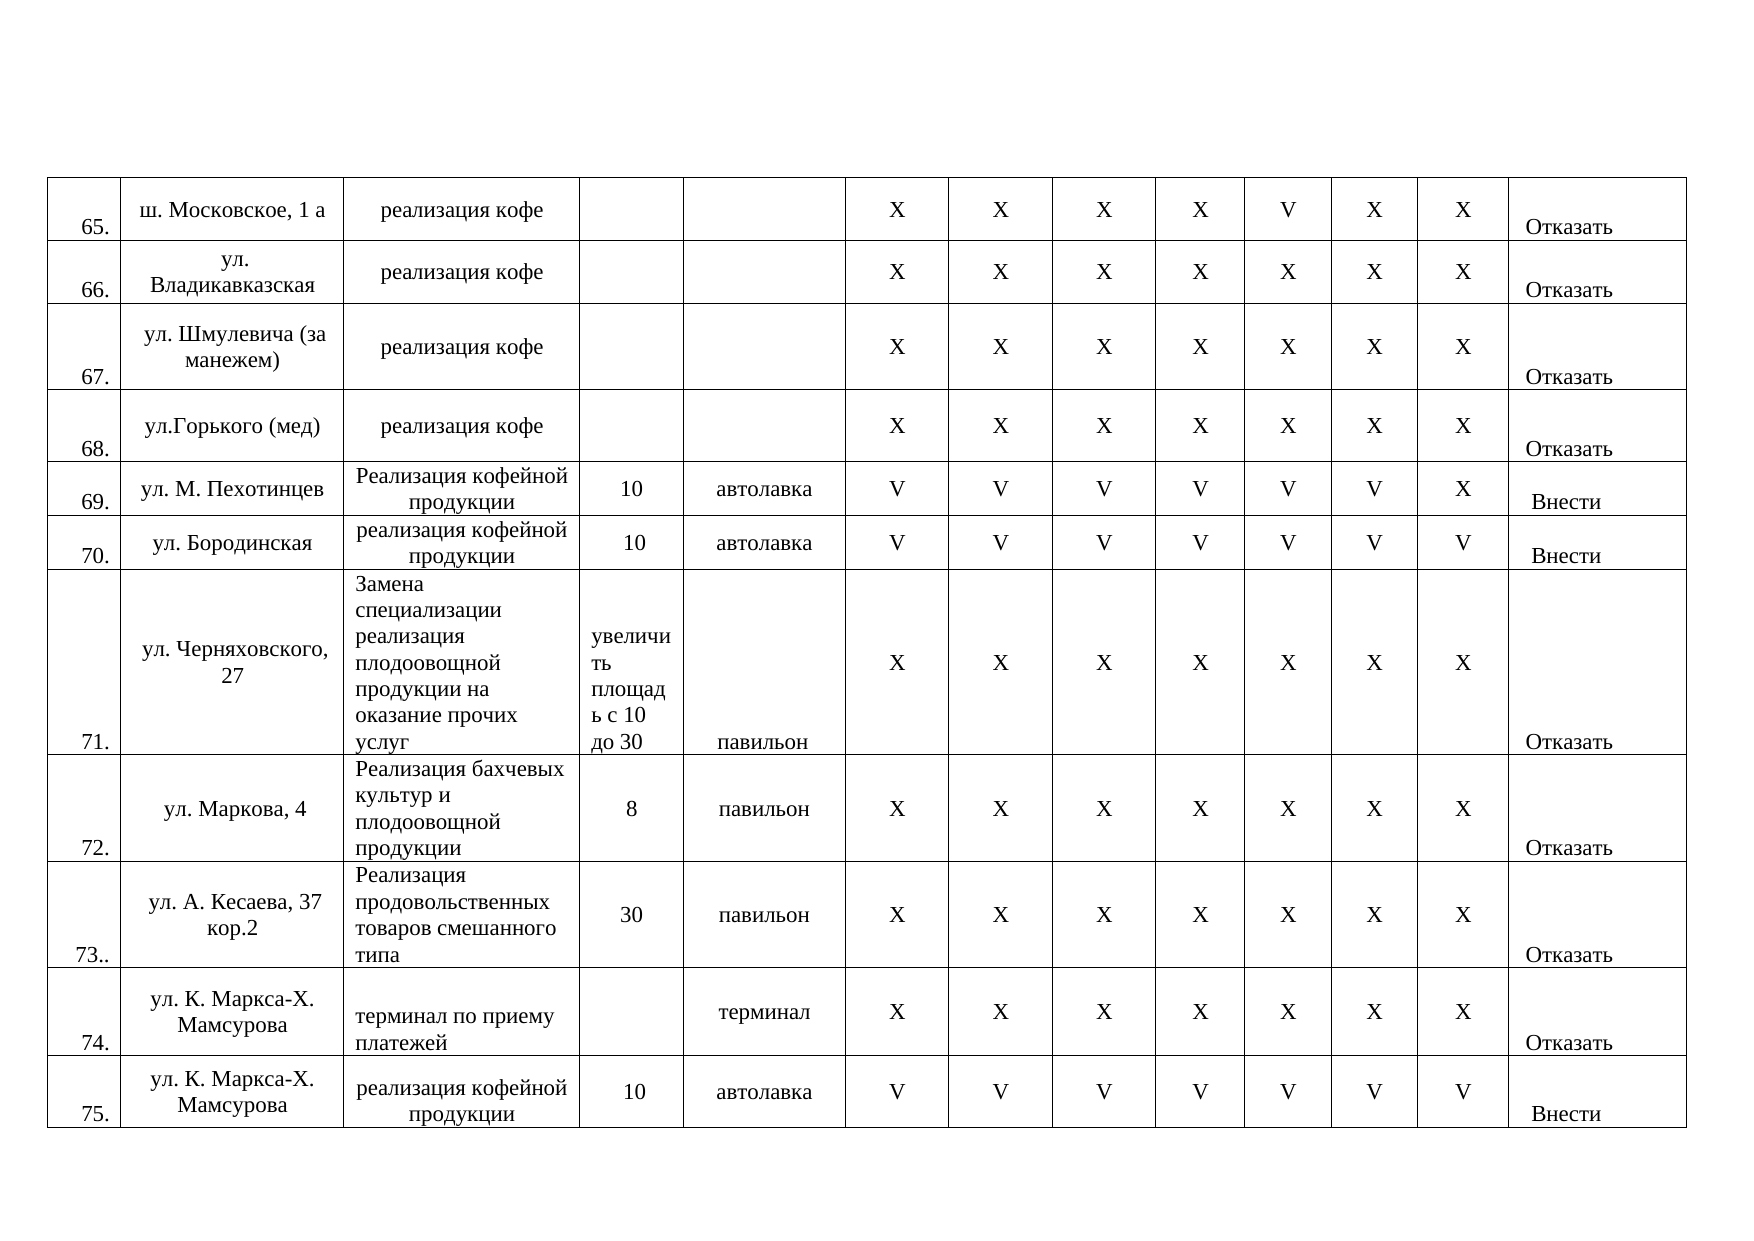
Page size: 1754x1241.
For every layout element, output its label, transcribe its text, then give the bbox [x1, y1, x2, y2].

table_cell павильон [684, 570, 845, 754]
table_cell 8 [580, 755, 683, 861]
table_cell Х [1332, 755, 1417, 861]
table_cell Х [1418, 570, 1508, 754]
table_cell Отказать [1509, 241, 1686, 302]
table_cell Отказать [1509, 862, 1686, 967]
table_cell Х [949, 968, 1052, 1055]
table_cell Х [1156, 570, 1244, 754]
table_cell ул. Бородинская [121, 516, 343, 568]
table_cell V [1156, 516, 1244, 568]
table_cell Х [846, 968, 948, 1055]
table_cell Х [1332, 390, 1417, 461]
table_cell [684, 390, 845, 461]
table_cell Х [1418, 462, 1508, 515]
table_cell Х [1418, 178, 1508, 239]
table_cell Х [1156, 390, 1244, 461]
table_cell Х [846, 304, 948, 389]
table_cell Х [1332, 862, 1417, 967]
table_cell V [1332, 516, 1417, 568]
table_cell V [1418, 516, 1508, 568]
table_cell павильон [684, 862, 845, 967]
table_cell Х [1332, 968, 1417, 1055]
table_cell Х [1053, 968, 1155, 1055]
table_cell Х [1053, 862, 1155, 967]
table_cell Х [949, 390, 1052, 461]
table_cell ул. К. Маркса-Х. Мамсурова [121, 1056, 343, 1127]
table_cell Х [1245, 755, 1331, 861]
table_cell ул. А. Кесаева, 37 кор.2 [121, 862, 343, 967]
table_cell Х [1053, 178, 1155, 239]
table_cell V [949, 516, 1052, 568]
table_cell ул. Шмулевича (за манежем) [121, 304, 343, 389]
table_cell V [1332, 1056, 1417, 1127]
table_cell терминал [684, 968, 845, 1055]
table_cell Реализация продовольственных товаров смешанного типа [344, 862, 579, 967]
table_cell Отказать [1509, 570, 1686, 754]
table_cell [684, 304, 845, 389]
table_cell Х [1418, 862, 1508, 967]
table_cell 10 [580, 1056, 683, 1127]
table_cell V [1156, 462, 1244, 515]
table_cell ул. Черняховского, 27 [121, 570, 343, 754]
table_cell 10 [580, 516, 683, 568]
table_cell V [1245, 1056, 1331, 1127]
table_cell Х [1245, 390, 1331, 461]
table_cell реализация кофейной продукции [344, 516, 579, 568]
table_cell реализация кофе [344, 390, 579, 461]
table_cell [580, 968, 683, 1055]
table_cell ул. К. Маркса-Х. Мамсурова [121, 968, 343, 1055]
table_cell Х [1053, 570, 1155, 754]
table_cell V [846, 516, 948, 568]
table_cell Реализация бахчевых культур и плодоовощной продукции [344, 755, 579, 861]
table_cell Х [949, 862, 1052, 967]
table_cell Х [1332, 178, 1417, 239]
table_cell Х [1156, 862, 1244, 967]
table_cell реализация кофейной продукции [344, 1056, 579, 1127]
table_cell V [949, 1056, 1052, 1127]
table_cell Х [846, 755, 948, 861]
table_cell V [1156, 1056, 1244, 1127]
table_cell V [1053, 516, 1155, 568]
table_cell 66. [48, 241, 120, 302]
table_cell 10 [580, 462, 683, 515]
table_cell Х [1245, 570, 1331, 754]
table_cell Х [846, 390, 948, 461]
table_cell Отказать [1509, 968, 1686, 1055]
table_cell 67. [48, 304, 120, 389]
table_cell 73.. [48, 862, 120, 967]
table_cell [580, 304, 683, 389]
table_cell Х [1418, 241, 1508, 302]
table_cell ул. М. Пехотинцев [121, 462, 343, 515]
table_cell V [1245, 516, 1331, 568]
table_cell 72. [48, 755, 120, 861]
table_cell V [1332, 462, 1417, 515]
table_cell Х [949, 178, 1052, 239]
table_cell V [1418, 1056, 1508, 1127]
table_cell Х [1053, 304, 1155, 389]
table_cell Х [1053, 241, 1155, 302]
table_cell Внести [1509, 1056, 1686, 1127]
table_cell Х [1418, 390, 1508, 461]
table_cell Х [949, 304, 1052, 389]
table_cell Х [1418, 304, 1508, 389]
table_cell Х [846, 241, 948, 302]
table_cell 70. [48, 516, 120, 568]
table_cell V [949, 462, 1052, 515]
table_cell Х [1053, 755, 1155, 861]
table_cell 75. [48, 1056, 120, 1127]
table_cell реализация кофе [344, 178, 579, 239]
table_cell [580, 390, 683, 461]
table_cell [684, 178, 845, 239]
table_cell реализация кофе [344, 241, 579, 302]
table_cell ул.Горького (мед) [121, 390, 343, 461]
table_cell Х [1418, 968, 1508, 1055]
table_cell V [1053, 1056, 1155, 1127]
table_cell Отказать [1509, 304, 1686, 389]
table_cell ул. Владикавказская [121, 241, 343, 302]
table_cell Внести [1509, 462, 1686, 515]
table_cell ул. Маркова, 4 [121, 755, 343, 861]
table_cell V [846, 462, 948, 515]
table_cell 71. [48, 570, 120, 754]
table_cell Отказать [1509, 178, 1686, 239]
table_cell Х [1156, 968, 1244, 1055]
table_cell ш. Московское, 1 а [121, 178, 343, 239]
table_cell 68. [48, 390, 120, 461]
table_cell Х [846, 178, 948, 239]
table_cell 65. [48, 178, 120, 239]
table_cell Х [1053, 390, 1155, 461]
table_cell Х [1245, 304, 1331, 389]
table_cell Х [1245, 241, 1331, 302]
table_cell V [1245, 462, 1331, 515]
table_cell [580, 178, 683, 239]
table_cell терминал по приему платежей [344, 968, 579, 1055]
table_cell V [1245, 178, 1331, 239]
table_cell автолавка [684, 1056, 845, 1127]
table_cell Отказать [1509, 390, 1686, 461]
table_cell [684, 241, 845, 302]
table_cell Внести [1509, 516, 1686, 568]
table_cell Х [1245, 862, 1331, 967]
table_cell Х [1156, 178, 1244, 239]
table_cell Х [1156, 241, 1244, 302]
table_cell Х [1418, 755, 1508, 861]
table_cell Х [846, 862, 948, 967]
table_cell 74. [48, 968, 120, 1055]
table_cell автолавка [684, 462, 845, 515]
table_cell Х [1332, 241, 1417, 302]
table_cell [580, 241, 683, 302]
table_cell Х [949, 755, 1052, 861]
table_cell автолавка [684, 516, 845, 568]
table_cell Х [1156, 755, 1244, 861]
table_cell V [846, 1056, 948, 1127]
table_cell V [1053, 462, 1155, 515]
table_cell Х [1332, 304, 1417, 389]
table_cell Х [1156, 304, 1244, 389]
table_cell павильон [684, 755, 845, 861]
table_cell 30 [580, 862, 683, 967]
table_cell Х [1332, 570, 1417, 754]
table_cell Реализация кофейной продукции [344, 462, 579, 515]
table_cell Отказать [1509, 755, 1686, 861]
table_cell Замена специализации реализация плодоовощной продукции на оказание прочих услуг [344, 570, 579, 754]
table_cell Х [949, 241, 1052, 302]
table_cell Х [846, 570, 948, 754]
table_cell 69. [48, 462, 120, 515]
table_cell Х [949, 570, 1052, 754]
table_cell увеличить площадь с 10 до 30 [580, 570, 683, 754]
table_cell Х [1245, 968, 1331, 1055]
table_cell реализация кофе [344, 304, 579, 389]
